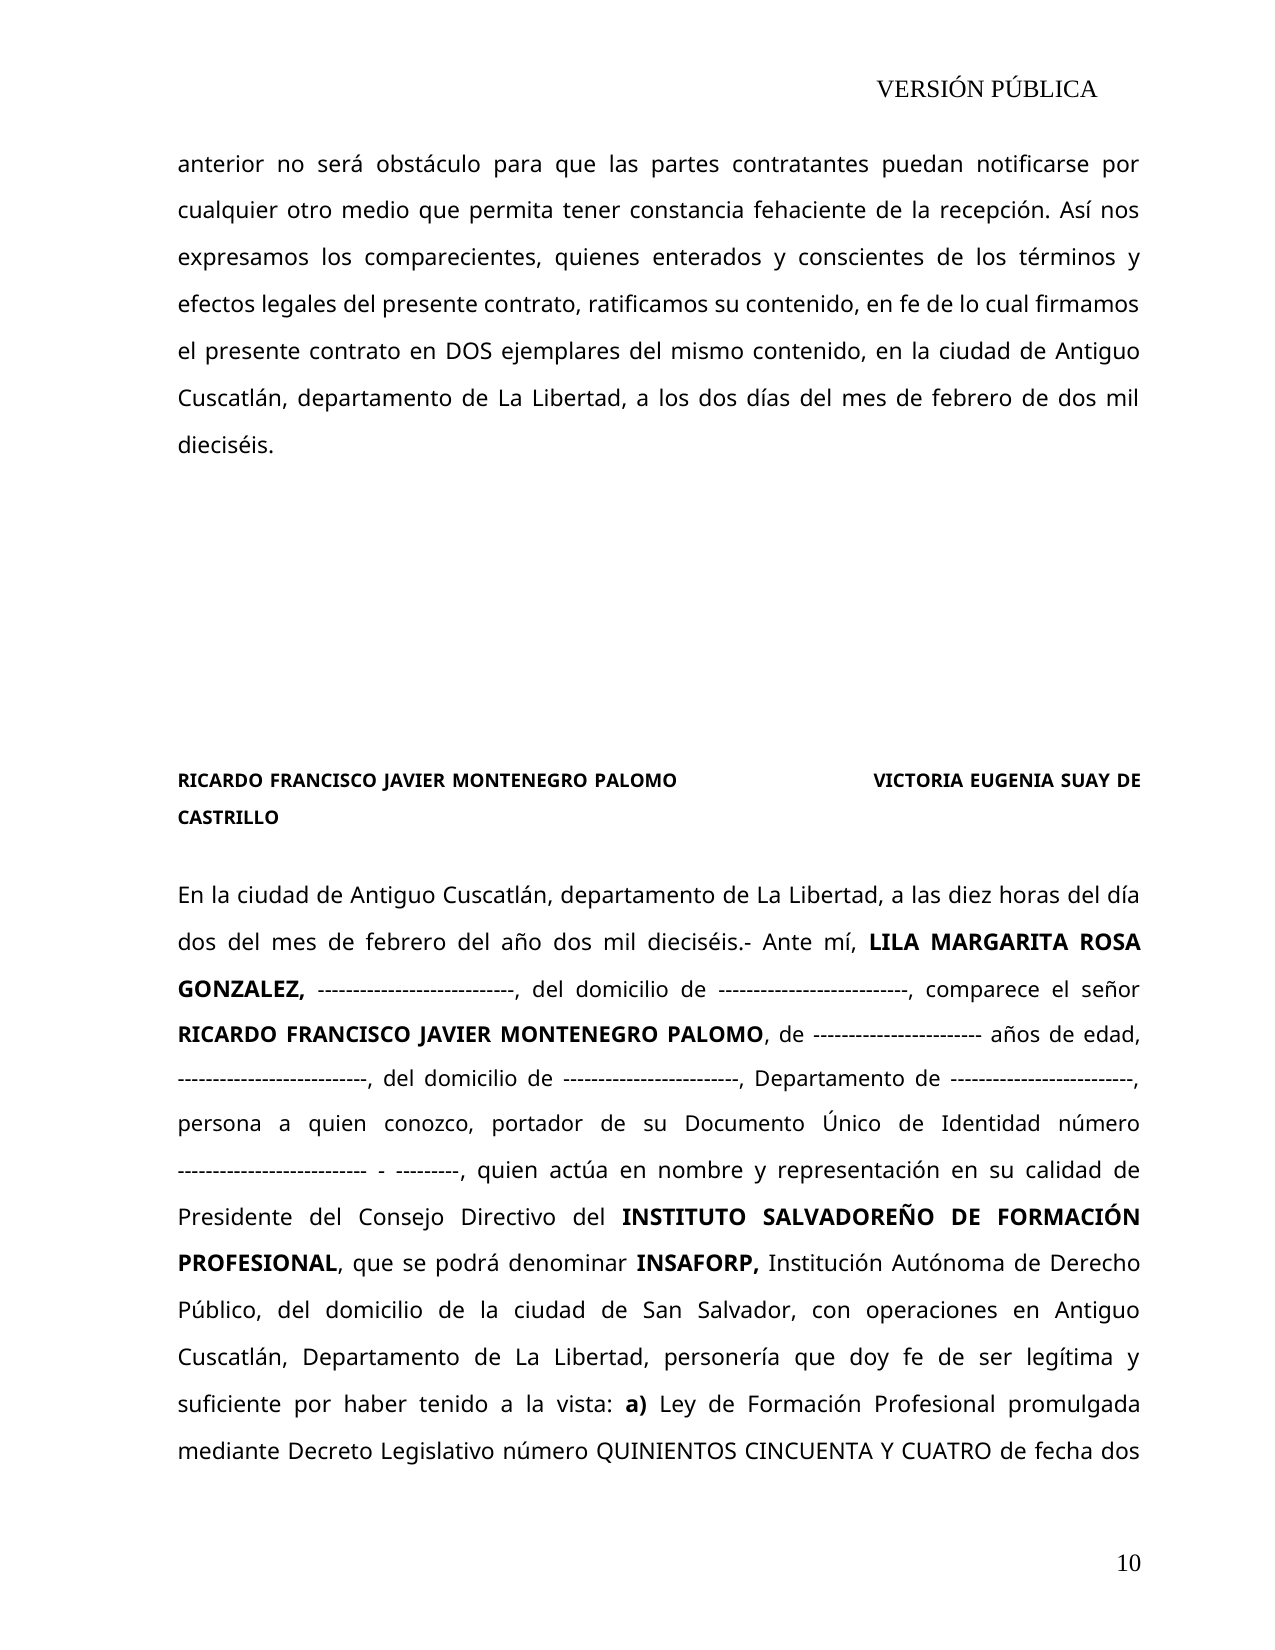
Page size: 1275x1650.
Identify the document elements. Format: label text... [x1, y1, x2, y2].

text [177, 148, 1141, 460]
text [177, 879, 1141, 1466]
text RICARDO FRANCISCO JAVIER MONTENEGRO PALOMO VICTORIA EUGENIA SUAY DE CASTRILLO [177, 757, 1141, 832]
